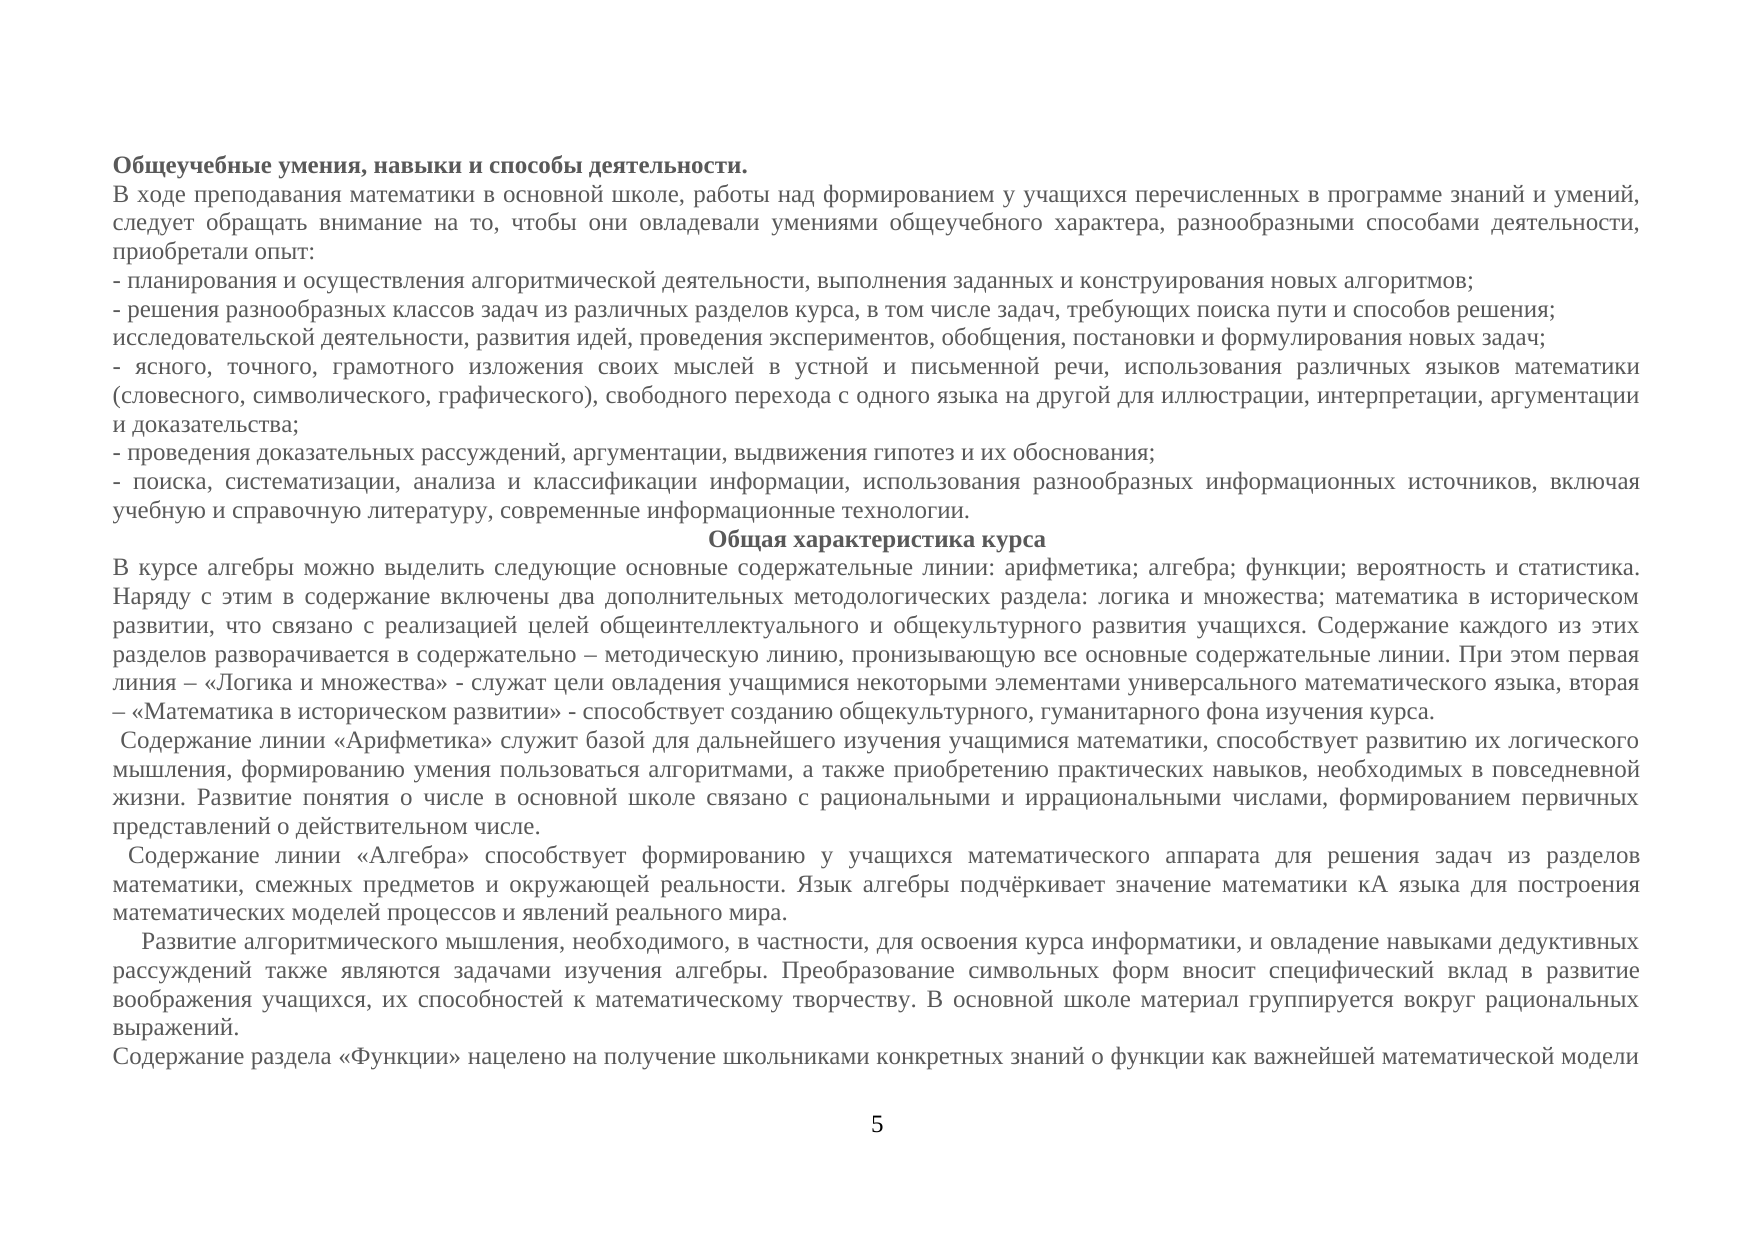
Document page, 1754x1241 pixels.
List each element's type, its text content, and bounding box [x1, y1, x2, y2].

text Развитие алгоритмического мышления, необходимого, в частности, для освоения курса информатики, и овладение навыками дедуктивных рассуждений также являются задачами изучения алгебры. Преобразование символьных форм вносит специфический вклад в развитие воображения учащихся, их способностей к математическому творчеству. В основной школе материал группируется вокруг рациональных выражений. [112, 926, 1641, 1041]
text Общая характеристика курса [112, 524, 1641, 552]
text - решения разнообразных классов задач из различных разделов курса, в том числе задач, требующих поиска пути и способов решения; [112, 294, 1641, 322]
text - планирования и осуществления алгоритмической деятельности, выполнения заданных и конструирования новых алгоритмов; [112, 265, 1641, 294]
text - ясного, точного, грамотного изложения своих мыслей в устной и письменной речи, использования различных языков математики (словесного, символического, графического), свободного перехода с одного языка на другой для иллюстрации, интерпретации, аргументации и доказательства; [112, 351, 1641, 437]
text исследовательской деятельности, развития идей, проведения экспериментов, обобщения, постановки и формулирования новых задач; [112, 322, 1641, 351]
text В курсе алгебры можно выделить следующие основные содержательные линии: арифметика; алгебра; функции; вероятность и статистика. Наряду с этим в содержание включены два дополнительных методологических раздела: логика и множества; математика в историческом развитии, что связано с реализацией целей общеинтеллектуального и общекультурного развития учащихся. Содержание каждого из этих разделов разворачивается в содержательно – методическую линию, пронизывающую все основные содержательные линии. При этом первая линия – «Логика и множества» - служат цели овладения учащимися некоторыми элементами универсального математического языка, вторая – «Математика в историческом развитии» - способствует созданию общекультурного, гуманитарного фона изучения курса. [112, 552, 1641, 725]
text В ходе преподавания математики в основной школе, работы над формированием у учащихся перечисленных в программе знаний и умений, следует обращать внимание на то, чтобы они овладевали умениями общеучебного характера, разнообразными способами деятельности, приобретали опыт: [112, 179, 1641, 265]
text - проведения доказательных рассуждений, аргументации, выдвижения гипотез и их обоснования; [112, 437, 1641, 466]
text Содержание линии «Арифметика» служит базой для дальнейшего изучения учащимися математики, способствует развитию их логического мышления, формированию умения пользоваться алгоритмами, а также приобретению практических навыков, необходимых в повседневной жизни. Развитие понятия о числе в основной школе связано с рациональными и иррациональными числами, формированием первичных представлений о действительном числе. [112, 725, 1641, 840]
text Содержание линии «Алгебра» способствует формированию у учащихся математического аппарата для решения задач из разделов математики, смежных предметов и окружающей реальности. Язык алгебры подчёркивает значение математики кА языка для построения математических моделей процессов и явлений реального мира. [112, 840, 1641, 926]
text Общеучебные умения, навыки и способы деятельности. [112, 150, 1641, 179]
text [112, 1041, 1641, 1070]
text - поиска, систематизации, анализа и классификации информации, использования разнообразных информационных источников, включая учебную и справочную литературу, современные информационные технологии. [112, 466, 1641, 524]
